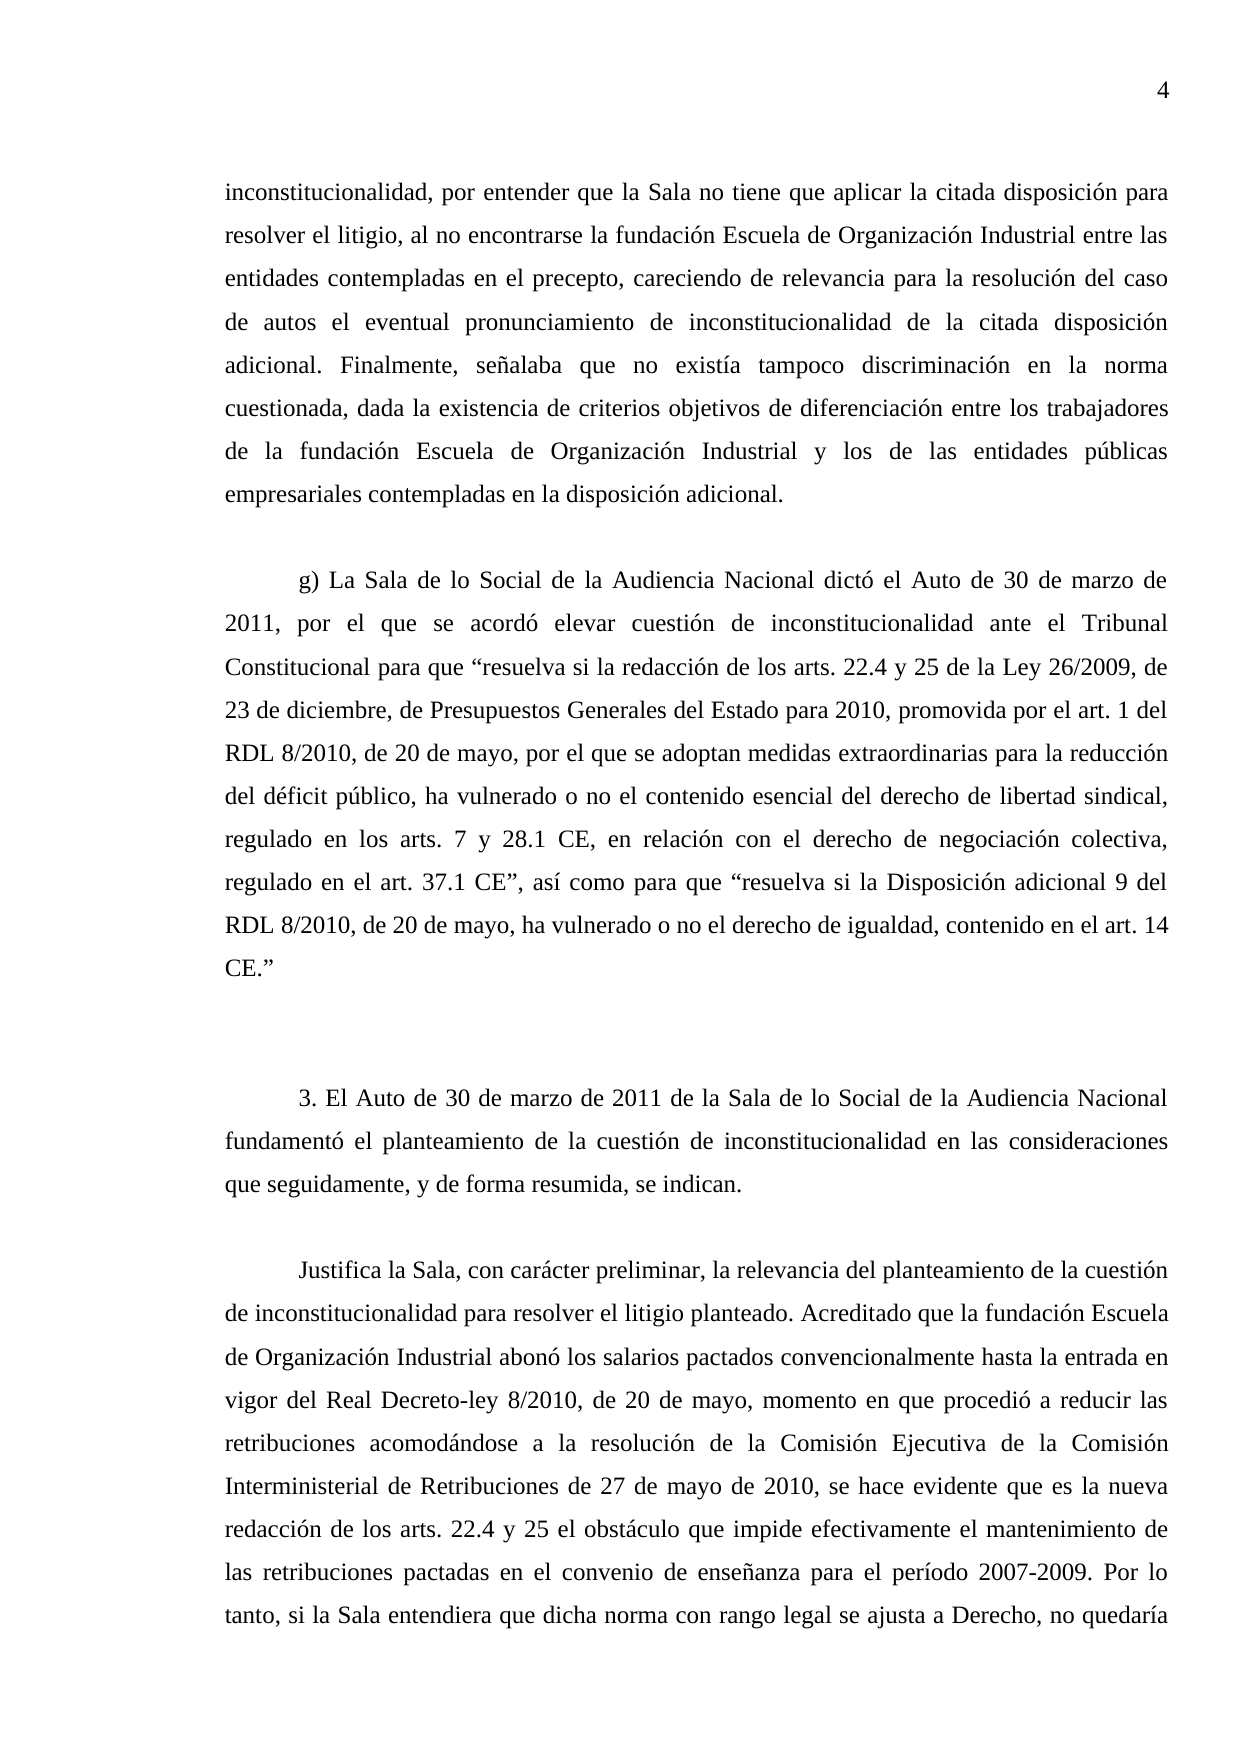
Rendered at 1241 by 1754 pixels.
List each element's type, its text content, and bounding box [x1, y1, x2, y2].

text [224, 1255, 1169, 1629]
text 3. El Auto de 30 de marzo de 2011 de la Sala de lo Social de la Audiencia Nacional fundamentó el planteamiento de la cuestión de inconstitucionalidad en las consideraciones que seguidamente, y de forma resumida, se indican. [224, 1083, 1169, 1198]
text g) La Sala de lo Social de la Audiencia Nacional dictó el Auto de 30 de marzo de 2011, por el que se acordó elevar cuestión de inconstitucionalidad ante el Tribunal Constitucional para que “resuelva si la redacción de los arts. 22.4 y 25 de la Ley 26/2009, de 23 de diciembre, de Presupuestos Generales del Estado para 2010, promovida por el art. 1 del RDL 8/2010, de 20 de mayo, por el que se adoptan medidas extraordinarias para la reducción del déficit público, ha vulnerado o no el contenido esencial del derecho de libertad sindical, regulado en los arts. 7 y 28.1 CE, en relación con el derecho de negociación colectiva, regulado en el art. 37.1 CE”, así como para que “resuelva si la Disposición adicional 9 del RDL 8/2010, de 20 de mayo, ha vulnerado o no el derecho de igualdad, contenido en el art. 14 CE.” [224, 565, 1169, 982]
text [224, 177, 1169, 508]
